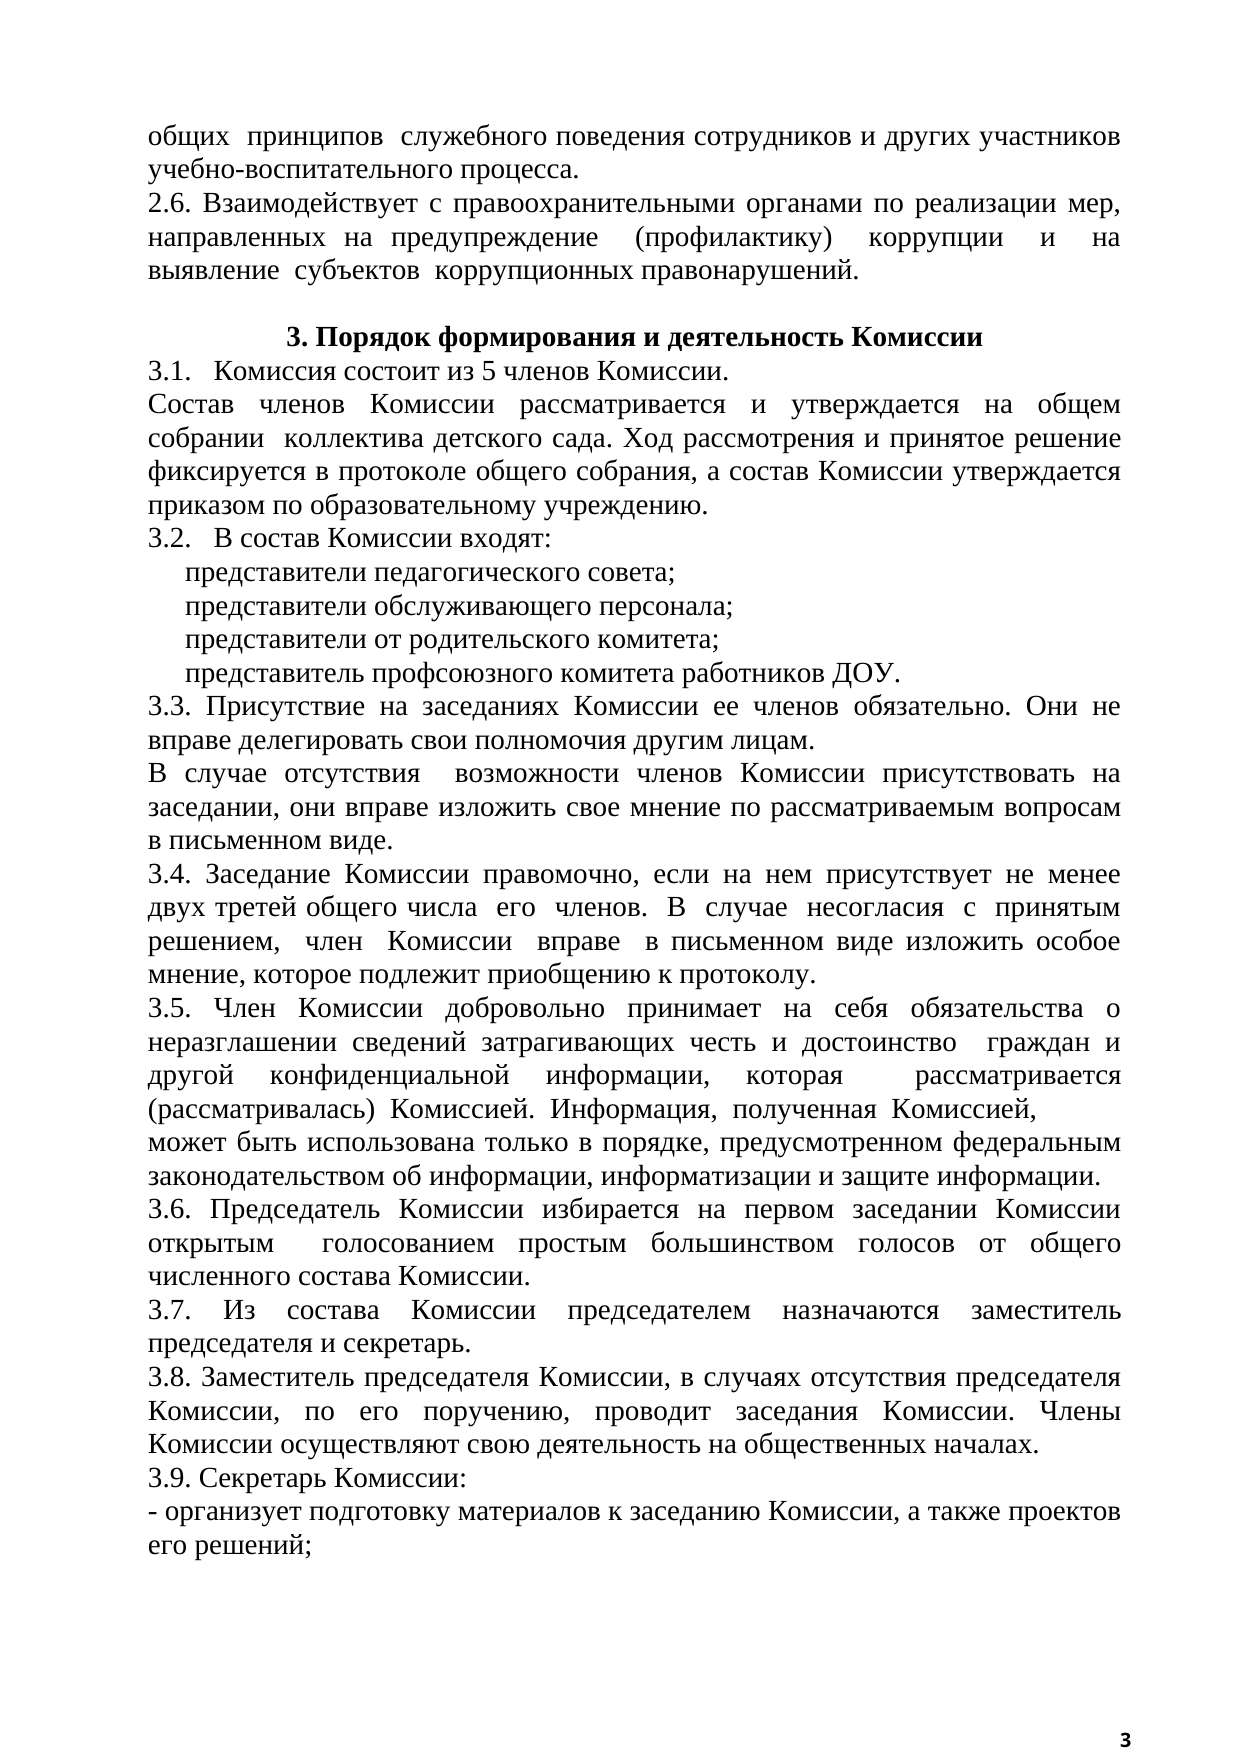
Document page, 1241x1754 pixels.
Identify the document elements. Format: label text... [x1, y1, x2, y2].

text - организует подготовку материалов к заседанию Комиссии, а также проектов его решений; [148, 1493, 1122, 1560]
text 3.1. Комиссия состоит из 5 членов Комиссии. [148, 353, 1122, 386]
text 3.6. Председатель Комиссии избирается на первом заседании Комиссии открытым голосованием простым большинством голосов от общего численного состава Комиссии. [148, 1191, 1122, 1292]
text 3.8. Заместитель председателя Комиссии, в случаях отсутствия председателя Комиссии, по его поручению, проводит заседания Комиссии. Члены Комиссии осуществляют свою деятельность на общественных началах. [148, 1359, 1122, 1460]
text 3.3. Присутствие на заседаниях Комиссии ее членов обязательно. Они не вправе делегировать свои полномочия другим лицам. [148, 688, 1122, 755]
text 3.9. Секретарь Комиссии: [148, 1460, 1122, 1493]
text 3. Порядок формирования и деятельность Комиссии [148, 319, 1122, 353]
text 3.2. В состав Комиссии входят: [148, 521, 1122, 554]
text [148, 118, 1122, 185]
text  представители педагогического совета; [148, 554, 1122, 588]
text  представитель профсоюзного комитета работников ДОУ. [148, 655, 1122, 688]
text  представители от родительского комитета; [148, 621, 1122, 655]
text 3.4. Заседание Комиссии правомочно, если на нем присутствует не менее двух третей общего числа его членов. В случае несогласия с принятым решением, член Комиссии вправе в письменном виде изложить особое мнение, которое подлежит приобщению к протоколу. [148, 856, 1122, 990]
text В случае отсутствия возможности членов Комиссии присутствовать на заседании, они вправе изложить свое мнение по рассматриваемым вопросам в письменном виде. [148, 755, 1122, 856]
text 3.7. Из состава Комиссии председателем назначаются заместитель председателя и секретарь. [148, 1292, 1122, 1359]
text может быть использована только в порядке, предусмотренном федеральным законодательством об информации, информатизации и защите информации. [148, 1124, 1122, 1191]
text 3.5. Член Комиссии добровольно принимает на себя обязательства о неразглашении сведений затрагивающих честь и достоинство граждан и другой конфиденциальной информации, которая рассматривается (рассматривалась) Комиссией. Информация, полученная Комиссией, [148, 990, 1122, 1124]
text  представители обслуживающего персонала; [148, 588, 1122, 621]
text 2.6. Взаимодействует с правоохранительными органами по реализации мер, направленных на предупреждение (профилактику) коррупции и на выявление субъектов коррупционных правонарушений. [148, 185, 1122, 286]
text Состав членов Комиссии рассматривается и утверждается на общем собрании коллектива детского сада. Ход рассмотрения и принятое решение фиксируется в протоколе общего собрания, а состав Комиссии утверждается приказом по образовательному учреждению. [148, 386, 1122, 521]
